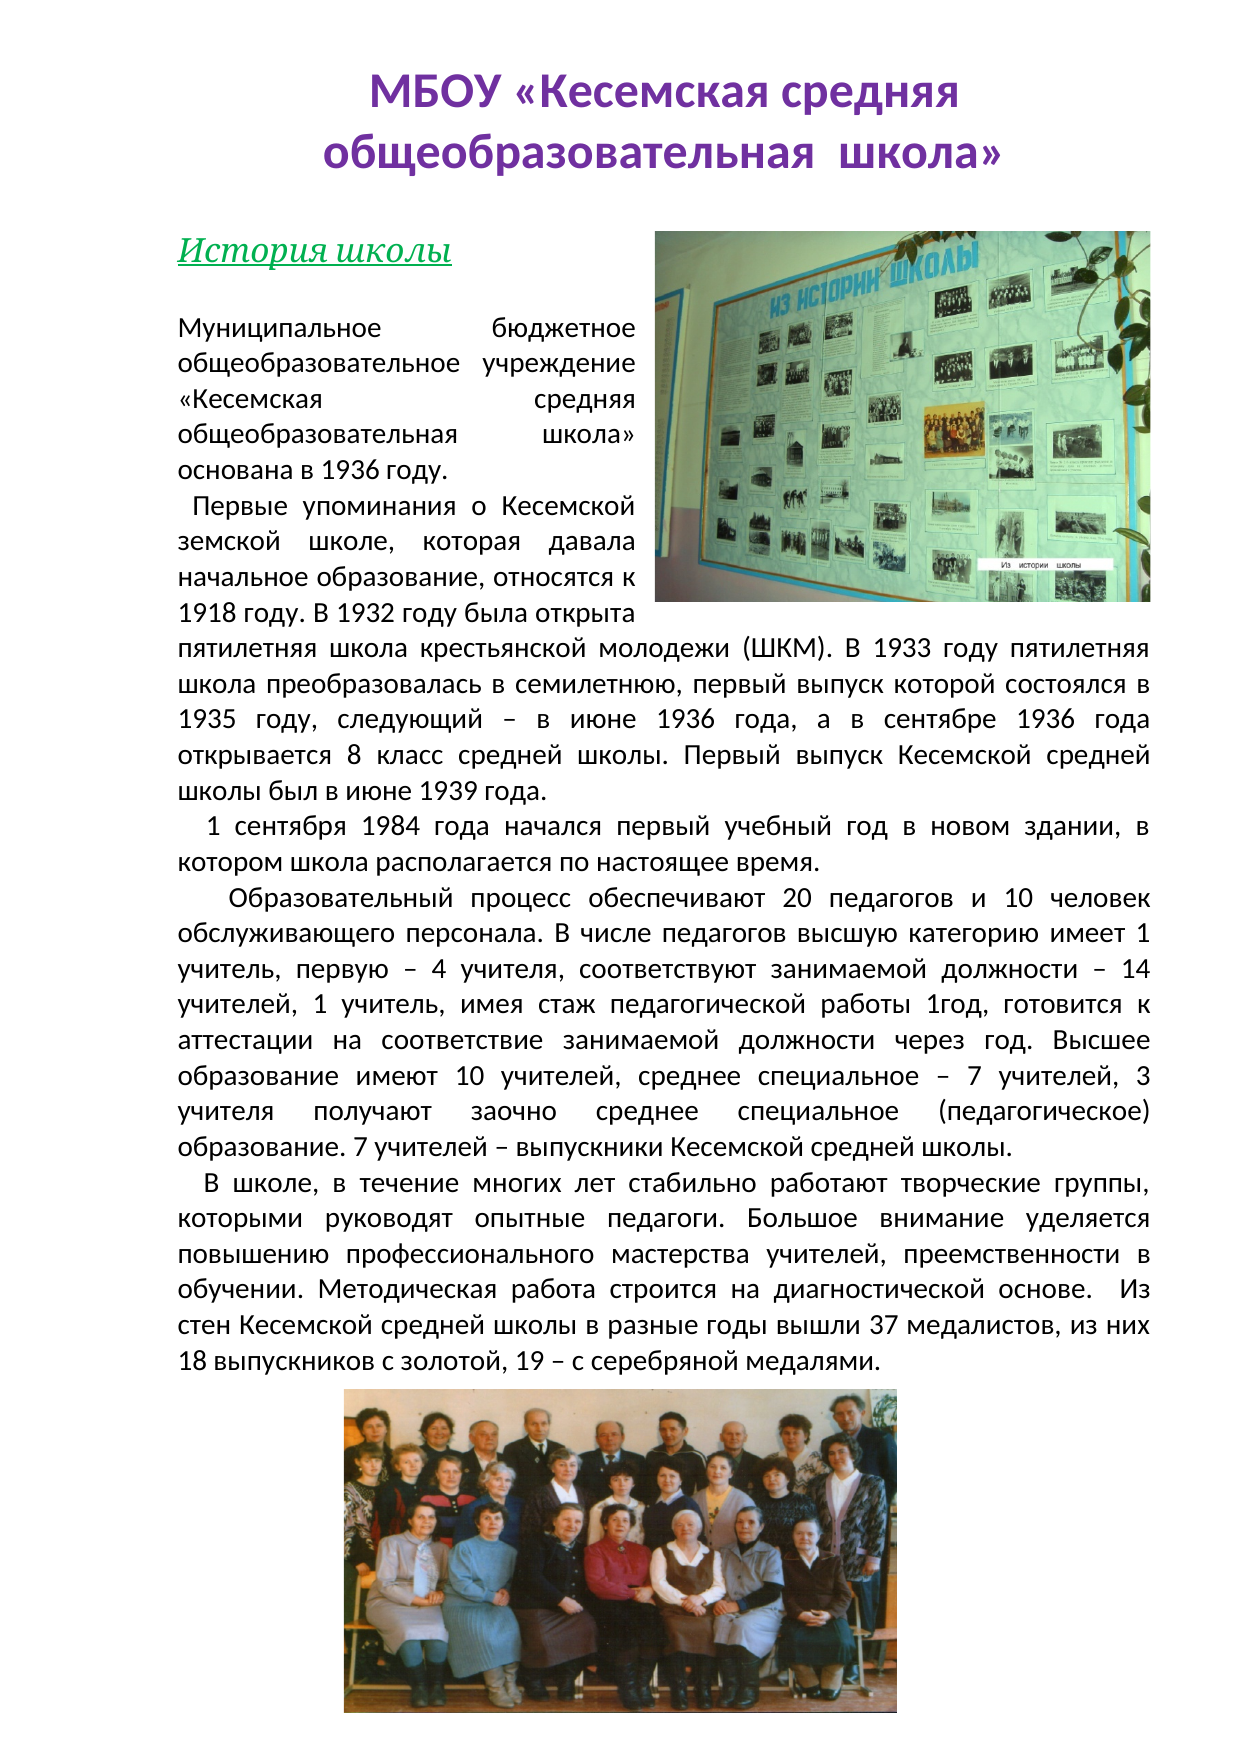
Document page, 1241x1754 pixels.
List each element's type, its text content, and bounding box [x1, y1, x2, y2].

text Образовательный процесс обеспечивают 20 педагогов и 10 человек обслуживающего персонала. В числе педагогов высшую категорию имеет 1 учитель, первую – 4 учителя, соответствуют занимаемой должности – 14 учителей, 1 учитель, имея стаж педагогической работы 1год, готовится к аттестации на соответствие занимаемой должности через год. Высшее образование имеют 10 учителей, среднее специальное – 7 учителей, 3 учителя получают заочно среднее специальное (педагогическое) образование. 7 учителей – выпускники Кесемской средней школы. [177, 879, 1152, 1164]
text В школе, в течение многих лет стабильно работают творческие группы, которыми руководят опытные педагоги. Большое внимание уделяется повышению профессионального мастерства учителей, преемственности в обучении. Методическая работа строится на диагностической основе. Из стен Кесемской средней школы в разные годы вышли 37 медалистов, из них 18 выпускников с золотой, 19 – с серебряной медалями. [177, 1164, 1152, 1377]
text Первые упоминания о Кесемской земской школе, которая давала начальное образование, относятся к 1918 году. В 1932 году была открыта пятилетняя школа крестьянской молодежи (ШКМ). В 1933 году пятилетняя школа преобразовалась в семилетнюю, первый выпуск которой состоялся в 1935 году, следующий – в июне 1936 года, а в сентябре 1936 года открывается 8 класс средней школы. Первый выпуск Кесемской средней школы был в июне 1939 года. [177, 487, 1152, 807]
text 1 сентября 1984 года начался первый учебный год в новом здании, в котором школа располагается по настоящее время. [177, 807, 1152, 879]
text История школы [177, 232, 654, 270]
picture [343, 1389, 897, 1713]
text МБОУ «Кесемская средняя [177, 59, 1152, 120]
text общеобразовательная школа» [177, 120, 1152, 181]
picture [654, 231, 1151, 601]
text Муниципальное бюджетное общеобразовательное учреждение «Кесемская средняя общеобразовательная школа» основана в 1936 году. [177, 309, 654, 487]
